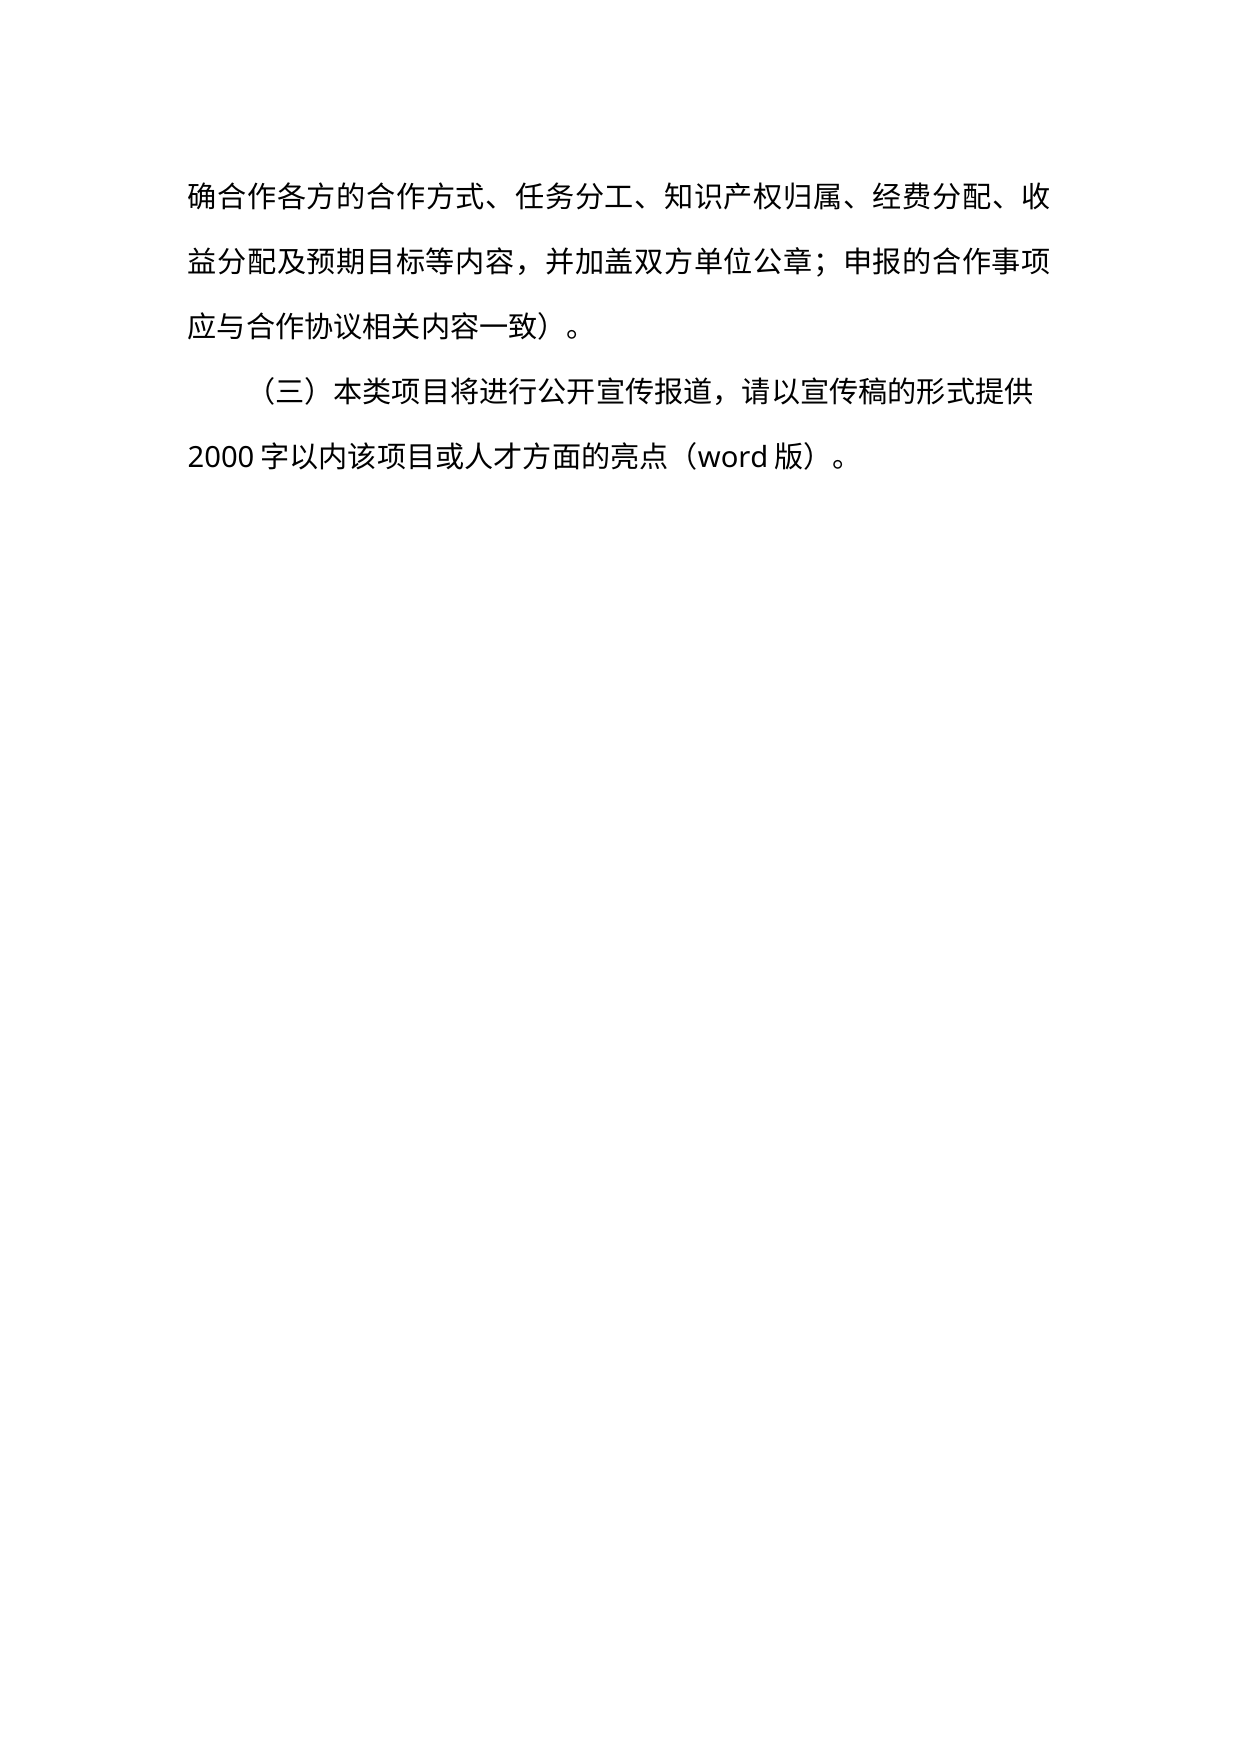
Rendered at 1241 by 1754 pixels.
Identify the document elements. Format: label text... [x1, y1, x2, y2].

text （三）本类项目将进行公开宣传报道，请以宣传稿的形式提供2000字以内该项目或人才方面的亮点（word版）。 [187, 357, 1053, 487]
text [187, 162, 1053, 357]
